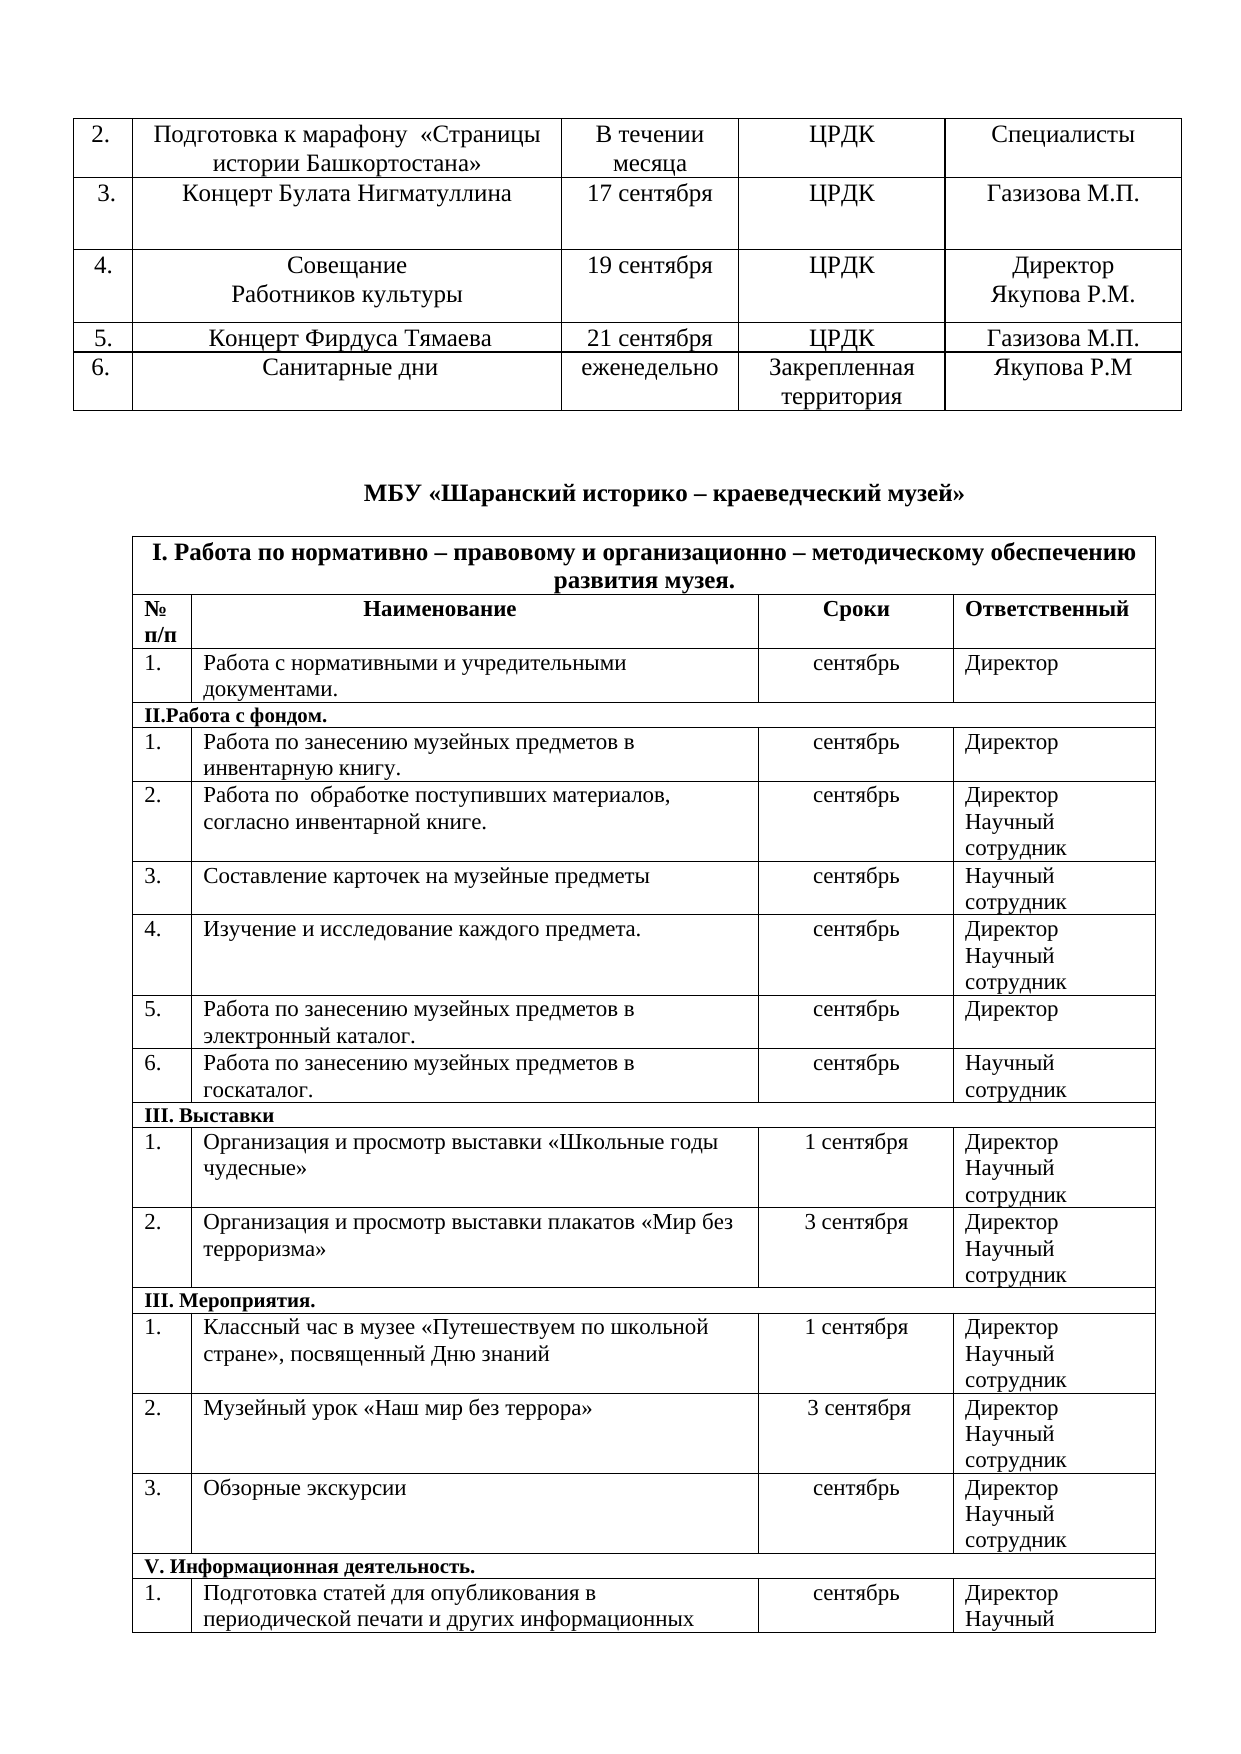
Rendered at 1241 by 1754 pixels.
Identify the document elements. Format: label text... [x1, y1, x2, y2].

table_cell Научный сотрудник [954, 1049, 1155, 1102]
table_cell 3. [133, 1474, 191, 1553]
table_cell 21 сентября [562, 323, 738, 351]
table_cell сентябрь [759, 915, 953, 994]
table_cell Сроки [759, 595, 953, 648]
table_cell 3. [74, 178, 132, 249]
table_cell 3. [133, 862, 191, 914]
table_cell ЦРДК [739, 178, 944, 249]
table_header I. Работа по нормативно – правовому и организационно – методическому обеспечению развития музея. [133, 537, 1155, 594]
table_cell сентябрь [759, 996, 953, 1048]
table_cell сентябрь [759, 1579, 953, 1632]
table_cell Директор [954, 996, 1155, 1048]
table_cell Совещание Работников культуры [133, 250, 561, 322]
table_cell Изучение и исследование каждого предмета. [192, 915, 758, 994]
table_cell 2. [133, 1208, 191, 1287]
table_cell 1. [133, 728, 191, 781]
table_cell Специалисты [946, 119, 1181, 177]
table_cell Концерт Булата Нигматуллина [133, 178, 561, 249]
table_cell 17 сентября [562, 178, 738, 249]
table_cell Научный сотрудник [954, 862, 1155, 914]
table_cell Работа по занесению музейных предметов в электронный каталог. [192, 996, 758, 1048]
table_cell Директор [954, 728, 1155, 781]
table_cell ЦРДК [739, 119, 944, 177]
table_cell 1. [133, 1128, 191, 1207]
table_cell Директор Научный сотрудник [954, 1208, 1155, 1287]
table_cell сентябрь [759, 782, 953, 861]
table_cell 2. [74, 119, 132, 177]
table_cell 1 сентября [759, 1314, 953, 1392]
table_cell 3 сентября [759, 1208, 953, 1287]
table_cell Работа по обработке поступивших материалов, согласно инвентарной книге. [192, 782, 758, 861]
table_cell еженедельно [562, 353, 738, 410]
table_cell V. Информационная деятельность. [133, 1554, 1155, 1578]
table_cell Работа по занесению музейных предметов в госкаталог. [192, 1049, 758, 1102]
table_cell Наименование [192, 595, 758, 648]
table_cell Санитарные дни [133, 353, 561, 410]
table_cell 4. [133, 915, 191, 994]
table_cell Концерт Фирдуса Тямаева [133, 323, 561, 351]
table_cell 6. [133, 1049, 191, 1102]
table_cell Подготовка к марафону «Страницы истории Башкортостана» [133, 119, 561, 177]
table_cell 1 сентября [759, 1128, 953, 1207]
table_cell № п/п [133, 595, 191, 648]
table_cell Директор Научный сотрудник [954, 1314, 1155, 1392]
table_cell сентябрь [759, 1049, 953, 1102]
table_cell Директор [954, 649, 1155, 702]
table_cell Газизова М.П. [946, 323, 1181, 351]
table_cell Директор Научный сотрудник [954, 1128, 1155, 1207]
table_cell Классный час в музее «Путешествуем по школьной стране», посвященный Дню знаний [192, 1314, 758, 1392]
table_cell Составление карточек на музейные предметы [192, 862, 758, 914]
table_cell В течении месяца [562, 119, 738, 177]
table_cell Директор Научный сотрудник [954, 1474, 1155, 1553]
table_cell II.Работа с фондом. [133, 703, 1155, 727]
table_cell Директор Научный сотрудник [954, 1394, 1155, 1473]
table_cell Директор Якупова Р.М. [946, 250, 1181, 322]
table_cell Закрепленная территория [739, 353, 944, 410]
table_cell III. Мероприятия. [133, 1288, 1155, 1312]
table_cell Музейный урок «Наш мир без террора» [192, 1394, 758, 1473]
table_cell ЦРДК [739, 250, 944, 322]
table_cell III. Выставки [133, 1103, 1155, 1127]
table_cell 2. [133, 782, 191, 861]
table_cell сентябрь [759, 649, 953, 702]
table_cell 6. [74, 353, 132, 410]
table_cell Работа по занесению музейных предметов в инвентарную книгу. [192, 728, 758, 781]
table_cell Якупова Р.М [946, 353, 1181, 410]
table_cell 4. [74, 250, 132, 322]
table_cell Организация и просмотр выставки «Школьные годы чудесные» [192, 1128, 758, 1207]
table_cell Обзорные экскурсии [192, 1474, 758, 1553]
table_cell Газизова М.П. [946, 178, 1181, 249]
table_cell 5. [133, 996, 191, 1048]
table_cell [192, 1579, 758, 1632]
table_cell 19 сентября [562, 250, 738, 322]
table_cell Ответственный [954, 595, 1155, 648]
table_cell 1. [133, 1579, 191, 1632]
text МБУ «Шаранский историко – краеведческий музей» [177, 478, 1152, 507]
table_cell Работа с нормативными и учредительными документами. [192, 649, 758, 702]
table_cell ЦРДК [739, 323, 944, 351]
table_cell 1. [133, 649, 191, 702]
table_cell сентябрь [759, 1474, 953, 1553]
table_cell Директор Научный сотрудник [954, 782, 1155, 861]
table_cell 5. [74, 323, 132, 351]
table_cell Директор Научный сотрудник [954, 915, 1155, 994]
table_cell Организация и просмотр выставки плакатов «Мир без терроризма» [192, 1208, 758, 1287]
table_cell 1. [133, 1314, 191, 1392]
table_cell сентябрь [759, 728, 953, 781]
table_cell 3 сентября [759, 1394, 953, 1473]
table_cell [954, 1579, 1155, 1632]
table_cell 2. [133, 1394, 191, 1473]
table_cell сентябрь [759, 862, 953, 914]
